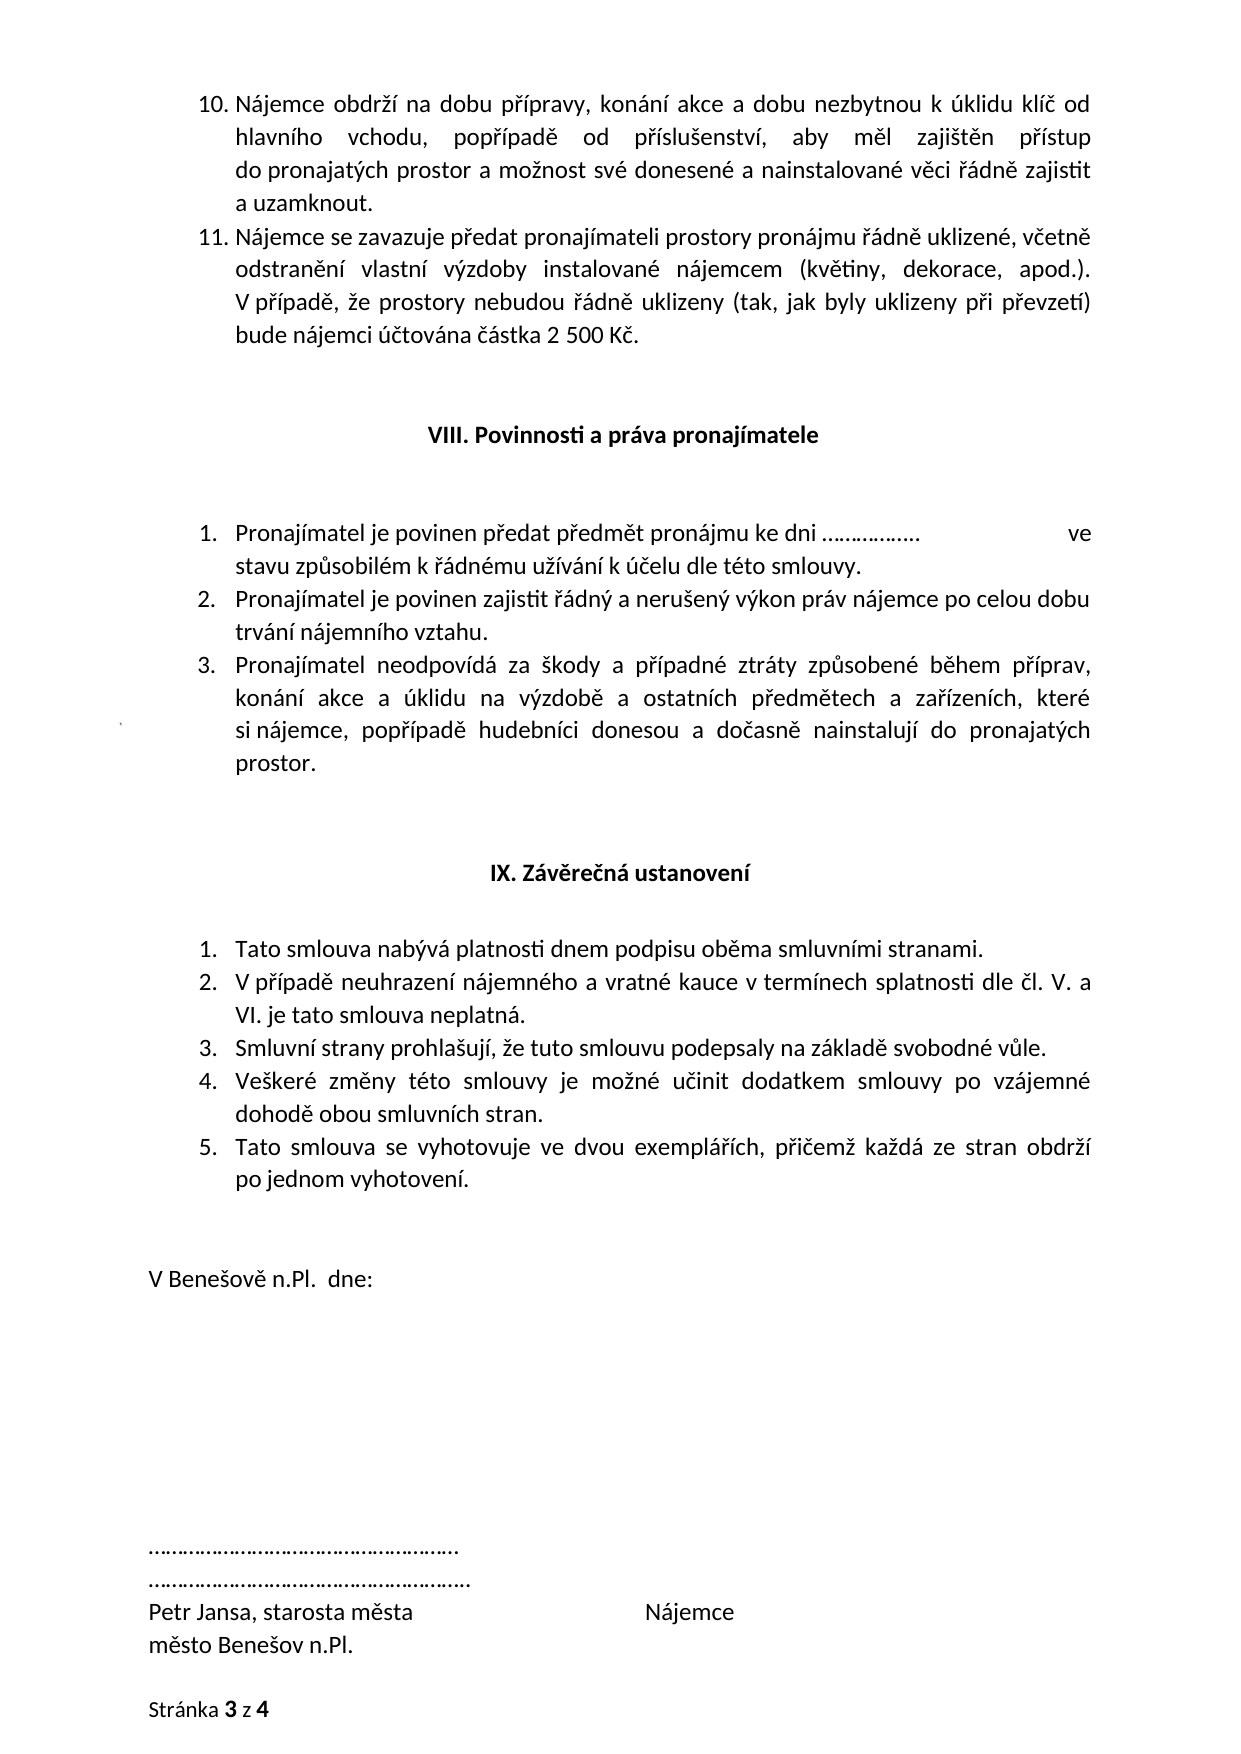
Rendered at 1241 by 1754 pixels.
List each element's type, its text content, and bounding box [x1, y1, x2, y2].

text IX. Závěrečná ustanovení [217, 857, 1022, 887]
list Nájemce se zavazuje předat pronajímateli prostory pronájmu řádně uklizené, včetně odstranění vlastní výzdoby instalované nájemcem (květiny, dekorace, apod.). V případě, že prostory nebudou řádně uklizeny (tak, jak byly uklizeny při převzetí) bude nájemci účtována částka 2 500 Kč. [198, 221, 1092, 350]
list Tato smlouva se vyhotovuje ve dvou exemplářích, přičemž každá ze stran obdrží po jednom vyhotovení. [199, 1131, 1092, 1194]
text V Benešově n.Pl. dne: [148, 1263, 961, 1294]
text VIII. Povinnosti a práva pronajímatele [217, 419, 1029, 450]
list Smluvní strany prohlašují, že tuto smlouvu podepsaly na základě svobodné vůle. [199, 1032, 1092, 1062]
list Pronajímatel je povinen předat předmět pronájmu ke dni …………….. ve stavu způsobilém k řádnému užívání k účelu dle této smlouvy. [199, 517, 1092, 581]
list Tato smlouva nabývá platnosti dnem podpisu oběma smluvními stranami. [199, 933, 1092, 964]
list Pronajímatel neodpovídá za škody a případné ztráty způsobené během příprav, konání akce a úklidu na výzdobě a ostatních předmětech a zařízeních, které si nájemce, popřípadě hudebníci donesou a dočasně nainstalují do pronajatých prostor. [197, 649, 1092, 778]
text Petr Jansa, starosta města Nájemce [148, 1596, 961, 1627]
list Nájemce obdrží na dobu přípravy, konání akce a dobu nezbytnou k úklidu klíč od hlavního vchodu, popřípadě od příslušenství, aby měl zajištěn přístup do pronajatých prostor a možnost své donesené a nainstalované věci řádně zajistit a uzamknout. [198, 89, 1092, 218]
list Veškeré změny této smlouvy je možné učinit dodatkem smlouvy po vzájemné dohodě obou smluvních stran. [199, 1065, 1092, 1128]
text ……………………………………………… ……………………………………………….. [148, 1530, 961, 1593]
text město Benešov n.Pl. [148, 1629, 961, 1660]
list V případě neuhrazení nájemného a vratné kauce v termínech splatnosti dle čl. V. a VI. je tato smlouva neplatná. [199, 966, 1092, 1029]
list Pronajímatel je povinen zajistit řádný a nerušený výkon práv nájemce po celou dobu trvání nájemního vztahu. [197, 583, 1092, 646]
